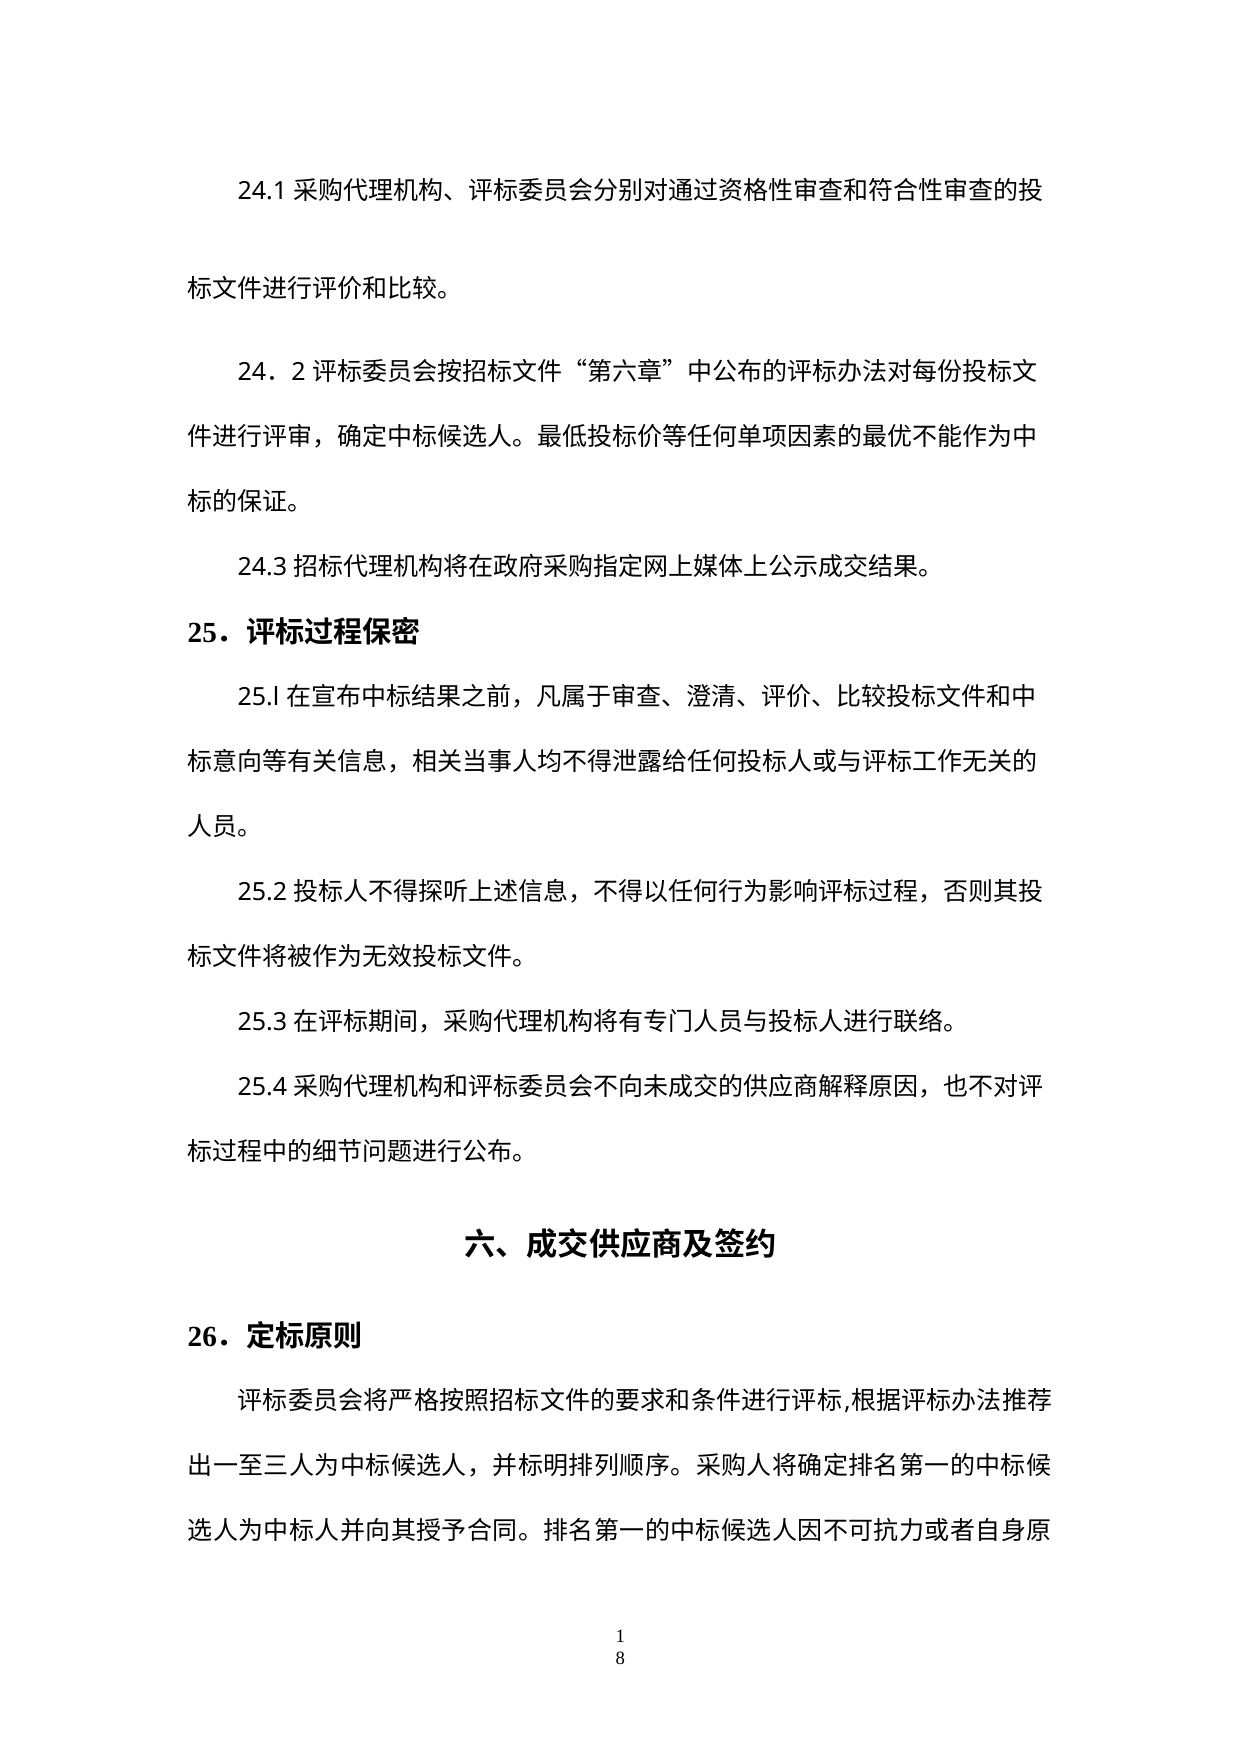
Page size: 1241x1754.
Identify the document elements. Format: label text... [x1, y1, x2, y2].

text 25.2 投标人不得探听上述信息，不得以任何行为影响评标过程，否则其投标文件将被作为无效投标文件。 [187, 857, 1053, 987]
text 24．2 评标委员会按招标文件“第六章”中公布的评标办法对每份投标文件进行评审，确定中标候选人。最低投标价等任何单项因素的最优不能作为中标的保证。 [187, 337, 1053, 532]
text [187, 1366, 1053, 1561]
text 25.l 在宣布中标结果之前，凡属于审查、澄清、评价、比较投标文件和中标意向等有关信息，相关当事人均不得泄露给任何投标人或与评标工作无关的人员。 [187, 662, 1053, 857]
text 25.4 采购代理机构和评标委员会不向未成交的供应商解释原因，也不对评标过程中的细节问题进行公布。 [187, 1052, 1053, 1182]
text 26．定标原则 [187, 1301, 1053, 1366]
text 24.3 招标代理机构将在政府采购指定网上媒体上公示成交结果。 [187, 532, 1053, 597]
subtitle 六、成交供应商及签约 [187, 1209, 1053, 1274]
text 25.3 在评标期间，采购代理机构将有专门人员与投标人进行联络。 [187, 987, 1053, 1052]
text 25．评标过程保密 [187, 597, 1053, 662]
text 24.1 采购代理机构、评标委员会分别对通过资格性审查和符合性审查的投标文件进行评价和比较。 [187, 156, 1053, 319]
